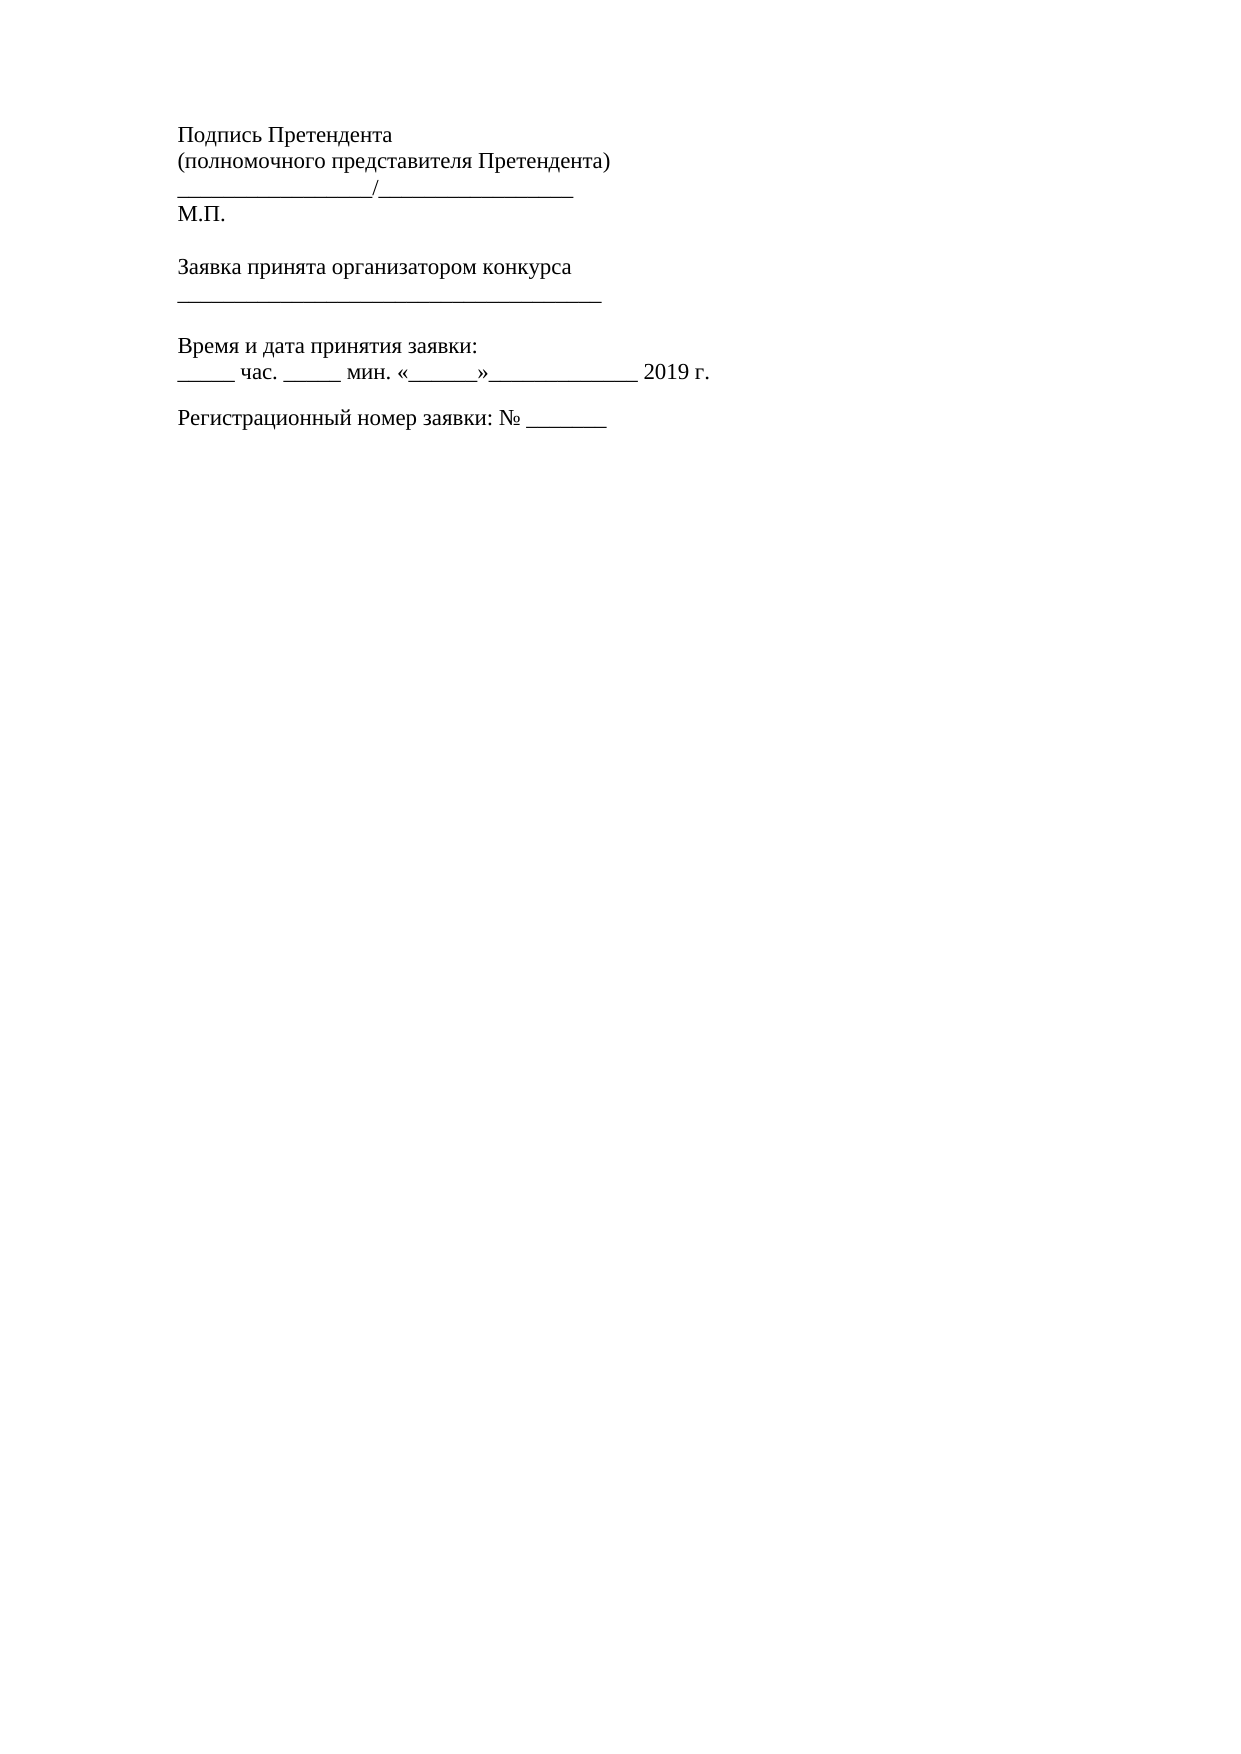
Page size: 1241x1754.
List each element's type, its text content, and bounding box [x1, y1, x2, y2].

text М.П. [177, 200, 1152, 226]
text Регистрационный номер заявки: № _______ [177, 404, 1152, 430]
text _________________/_________________ [177, 174, 1152, 200]
text (полномочного представителя Претендента) [177, 147, 1152, 174]
text Подпись Претендента [177, 121, 1152, 147]
text Заявка принята организатором конкурса [177, 253, 1152, 279]
text Время и дата принятия заявки: [177, 332, 1152, 358]
text _____ час. _____ мин. «______»_____________ 2019 г. [177, 358, 1152, 384]
text _____________________________________ [177, 279, 1152, 306]
